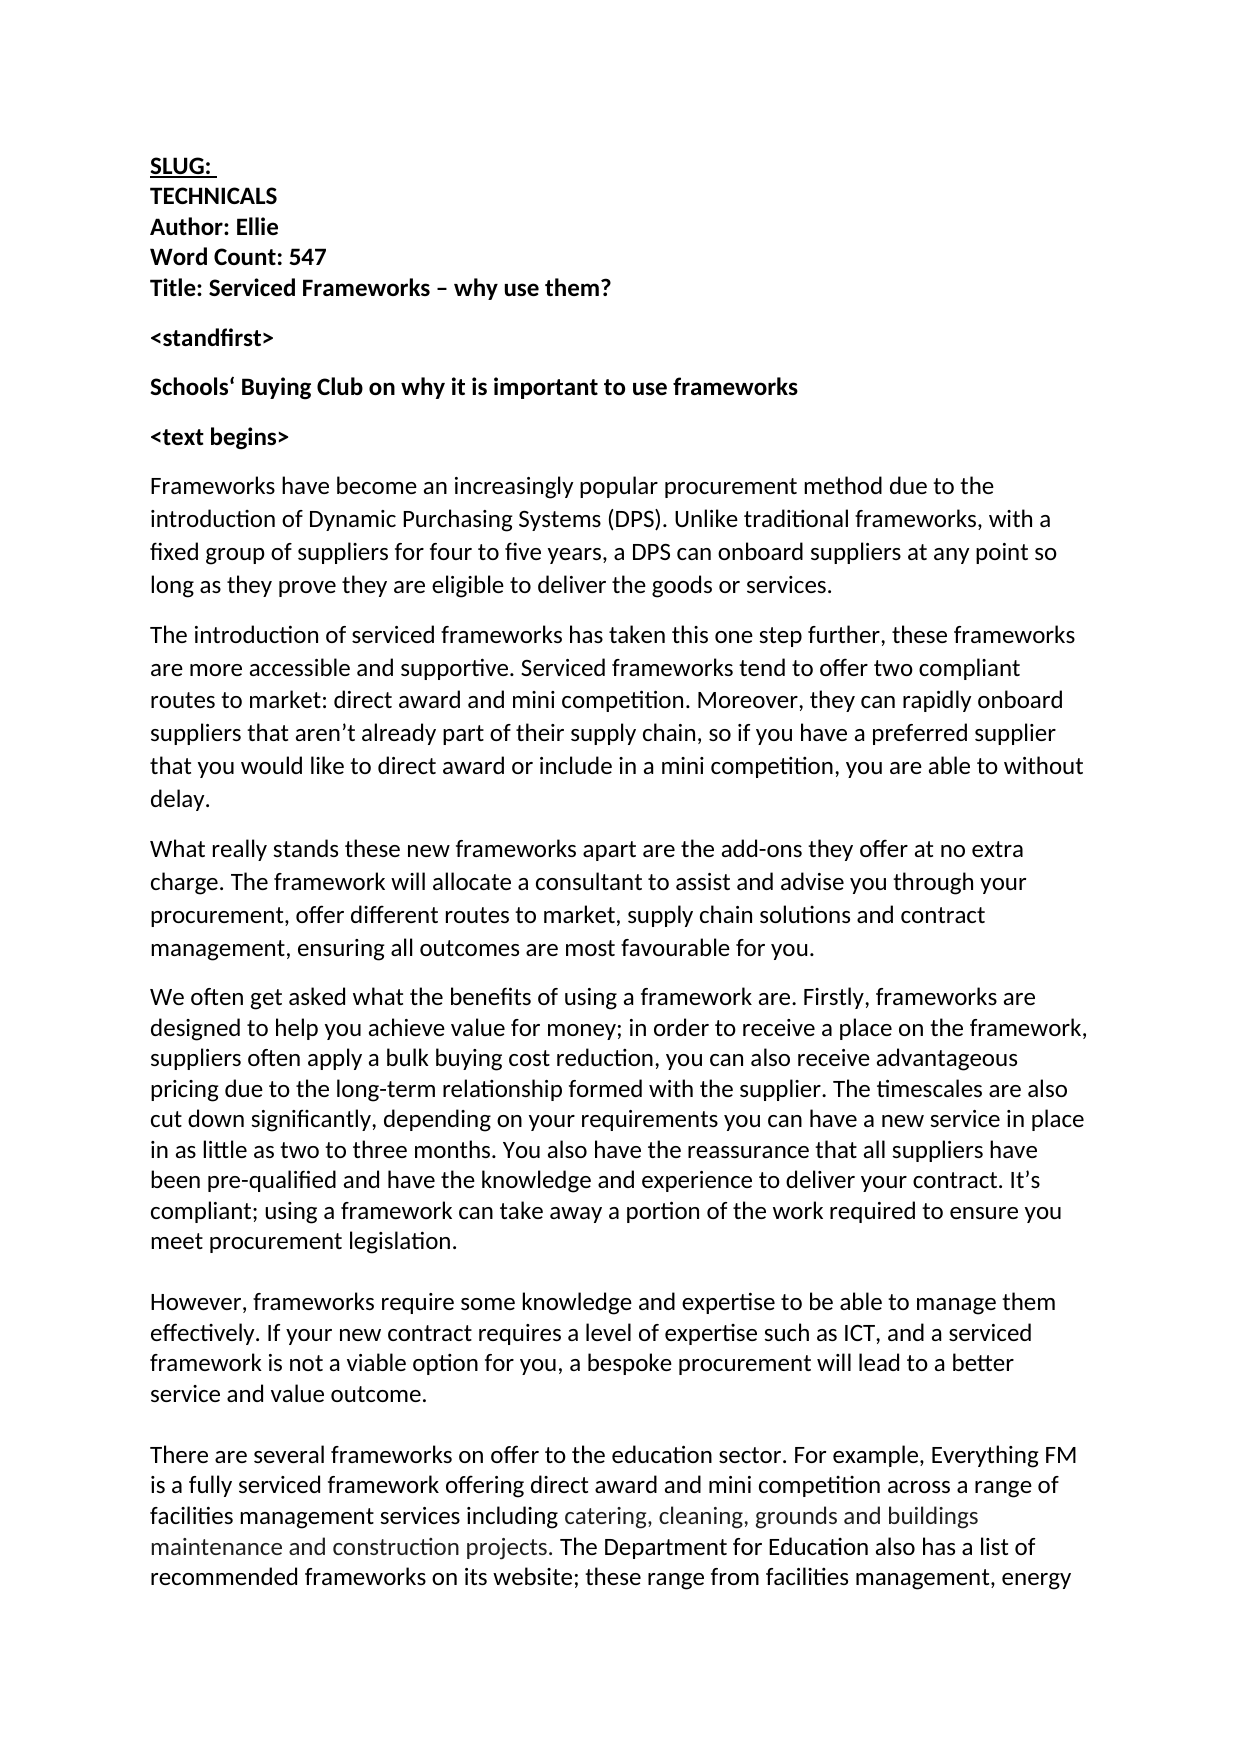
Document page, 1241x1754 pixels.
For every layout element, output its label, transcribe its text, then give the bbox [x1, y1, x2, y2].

text TECHNICALS [150, 181, 1090, 211]
text Title: Serviced Frameworks – why use them? [150, 272, 1090, 303]
text Author: Ellie [150, 211, 1090, 242]
text <text begins> [150, 421, 1090, 451]
text What really stands these new frameworks apart are the add-ons they offer at no extra charge. The framework will allocate a consultant to assist and advise you through your procurement, offer different routes to market, supply chain solutions and contract management, ensuring all outcomes are most favourable for you. [150, 833, 1090, 962]
text However, frameworks require some knowledge and expertise to be able to manage them effectively. If your new contract requires a level of expertise such as ICT, and a serviced framework is not a viable option for you, a bespoke procurement will lead to a better service and value outcome. [150, 1286, 1090, 1408]
text SLUG: [150, 150, 1090, 181]
text Frameworks have become an increasingly popular procurement method due to the introduction of Dynamic Purchasing Systems (DPS). Unlike traditional frameworks, with a fixed group of suppliers for four to five years, a DPS can onboard suppliers at any point so long as they prove they are eligible to deliver the goods or services. [150, 470, 1090, 600]
text We often get asked what the benefits of using a framework are. Firstly, frameworks are designed to help you achieve value for money; in order to receive a place on the framework, suppliers often apply a bulk buying cost reduction, you can also receive advantageous pricing due to the long-term relationship formed with the supplier. The timescales are also cut down significantly, depending on your requirements you can have a new service in place in as little as two to three months. You also have the reassurance that all suppliers have been pre-qualified and have the knowledge and experience to deliver your contract. It’s compliant; using a framework can take away a portion of the work required to ensure you meet procurement legislation. [150, 981, 1090, 1256]
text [150, 1439, 1090, 1592]
text Schools‘ Buying Club on why it is important to use frameworks [150, 371, 1090, 402]
text Word Count: 547 [150, 242, 1090, 272]
text <standfirst> [150, 322, 1090, 352]
text The introduction of serviced frameworks has taken this one step further, these frameworks are more accessible and supportive. Serviced frameworks tend to offer two compliant routes to market: direct award and mini competition. Moreover, they can rapidly onboard suppliers that aren’t already part of their supply chain, so if you have a preferred supplier that you would like to direct award or include in a mini competition, you are able to without delay. [150, 619, 1090, 814]
